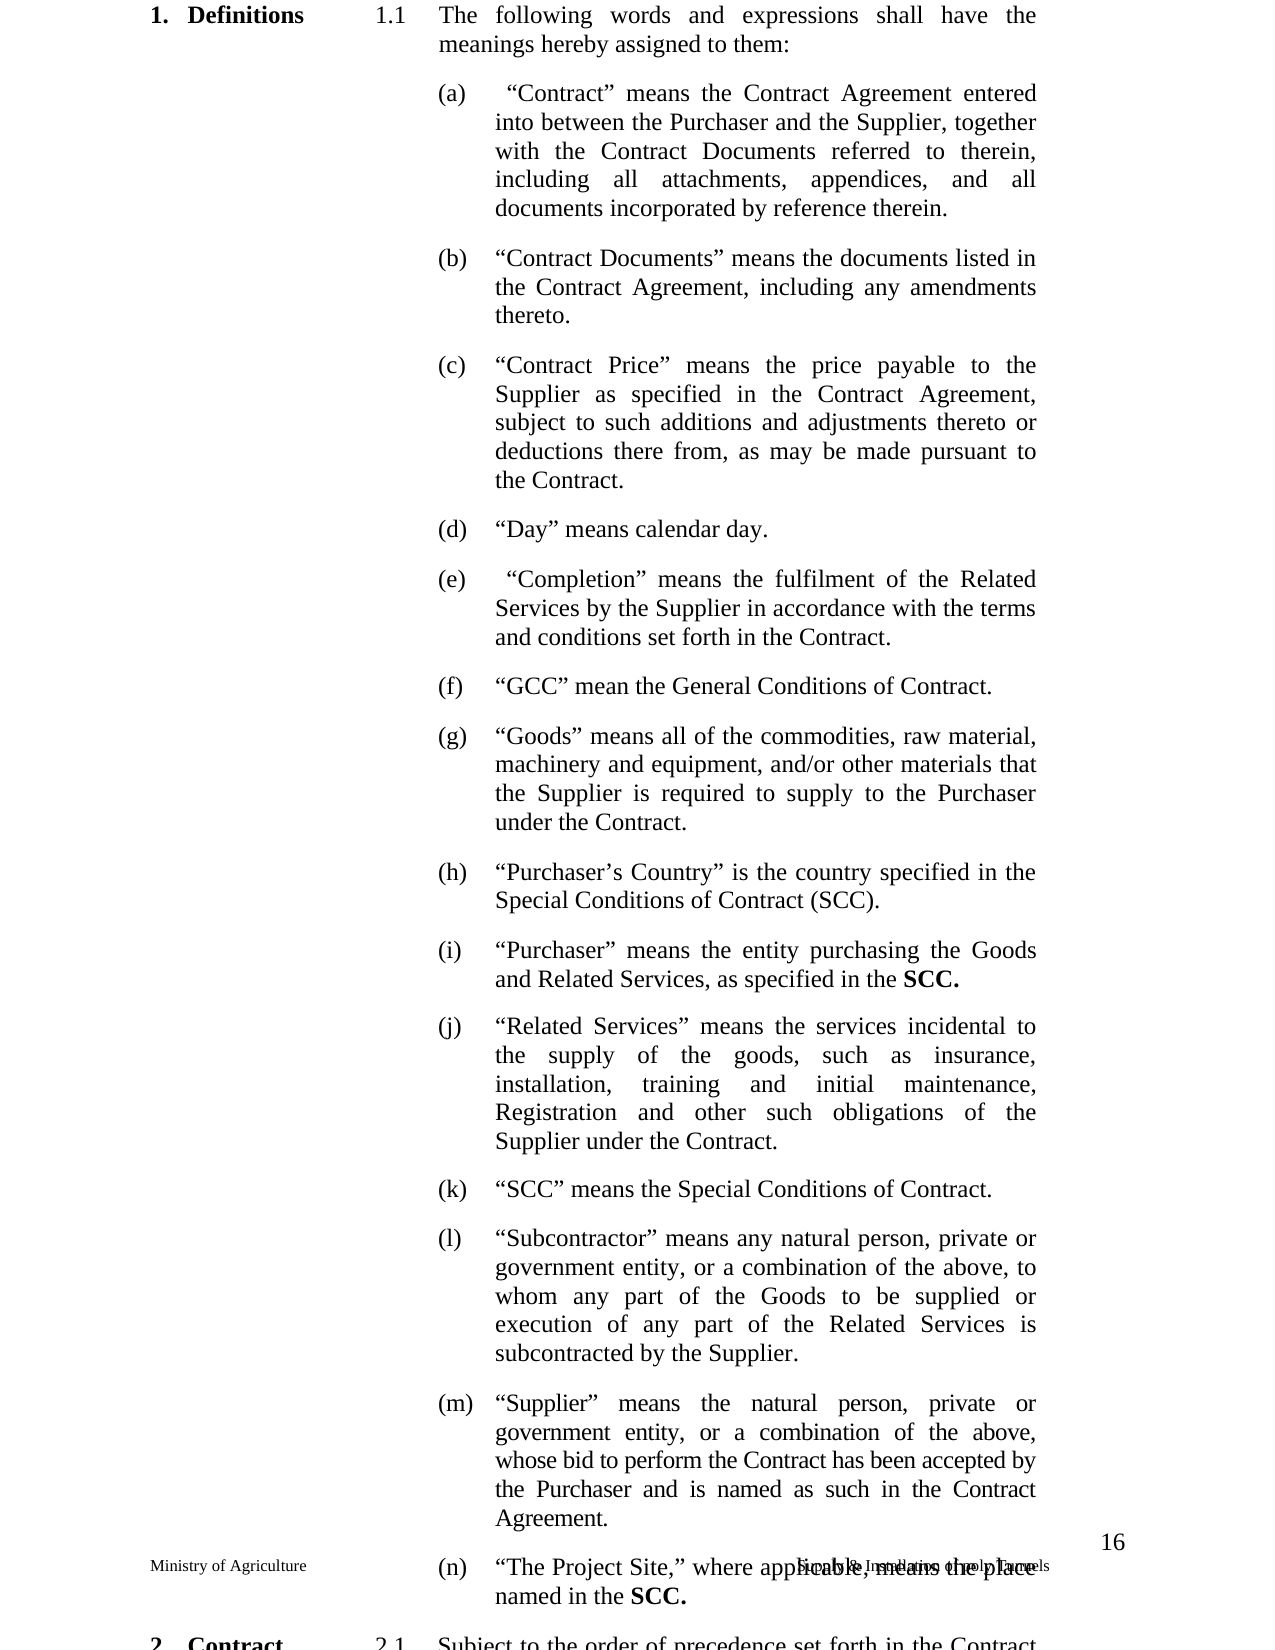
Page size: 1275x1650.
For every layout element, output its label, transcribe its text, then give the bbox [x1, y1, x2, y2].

table_header 1.1 The following words and expressions shall have the meanings hereby assigned to them: “Contract” means the Contract Agreement entered into between the Purchaser and the Supplier, together with the Contract Documents referred to therein, including all attachments, appendices, and all documents incorporated by reference therein. “Contract Documents” means the documents listed in the Contract Agreement, including any amendments thereto. “Contract Price” means the price payable to the Supplier as specified in the Contract Agreement, subject to such additions and adjustments thereto or deductions there from, as may be made pursuant to the Contract. “Day” means calendar day. “Completion” means the fulfilment of the Related Services by the Supplier in accordance with the terms and conditions set forth in the Contract. “GCC” mean the General Conditions of Contract. “Goods” means all of the commodities, raw material, machinery and equipment, and/or other materials that the Supplier is required to supply to the Purchaser under the Contract. “Purchaser’s Country” is the country specified in the Special Conditions of Contract (SCC). “Purchaser” means the entity purchasing the Goods and Related Services, as specified in the SCC. “Related Services” means the services incidental to the supply of the goods, such as insurance, installation, training and initial maintenance, Registration and other such obligations of the Supplier under the Contract. “SCC” means the Special Conditions of Contract. “Subcontractor” means any natural person, private or government entity, or a combination of the above, to whom any part of the Goods to be supplied or execution of any part of the Related Services is subcontracted by the Supplier. “Supplier” means the natural person, private or government entity, or a combination of the above, whose bid to perform the Contract has been accepted by the Purchaser and is named as such in the Contract Agreement. “The Project Site,” where applicable, means the place named in the SCC. [364, 0, 1048, 1631]
table_header Definitions [139, 0, 364, 1631]
table_cell Contract Documents [139, 1631, 364, 1650]
